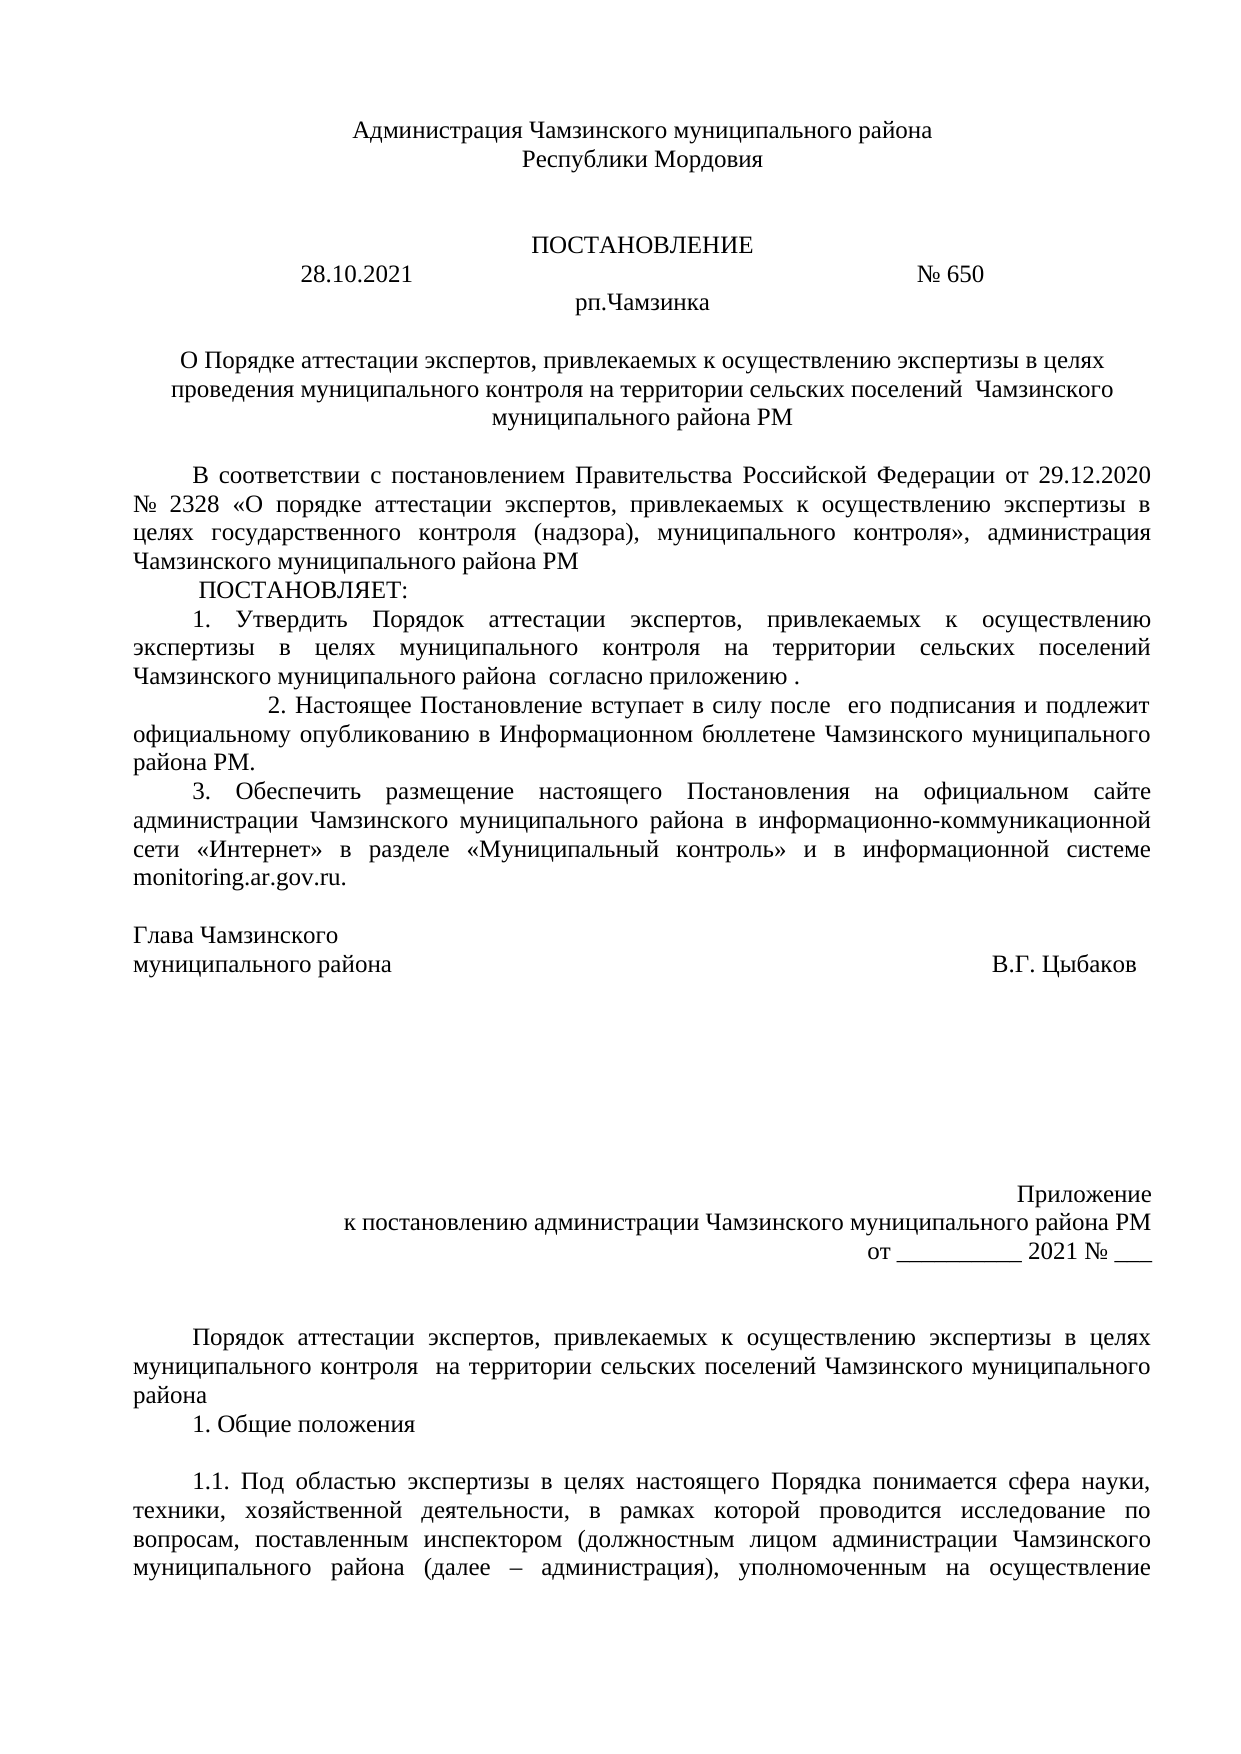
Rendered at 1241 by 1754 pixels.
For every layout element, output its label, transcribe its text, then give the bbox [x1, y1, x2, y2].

text В соответствии с постановлением Правительства Российской Федерации от 29.12.2020 № 2328 «О порядке аттестации экспертов, привлекаемых к осуществлению экспертизы в целях государственного контроля (надзора), муниципального контроля», администрация Чамзинского муниципального района РМ [133, 460, 1152, 575]
text Приложение [133, 1179, 1152, 1207]
text 3. Обеспечить размещение настоящего Постановления на официальном сайте администрации Чамзинского муниципального района в информационно-коммуникационной сети «Интернет» в разделе «Муниципальный контроль» и в информационной системе monitoring.ar.gov.ru. [133, 776, 1152, 891]
text О Порядке аттестации экспертов, привлекаемых к осуществлению экспертизы в целях проведения муниципального контроля на территории сельских поселений Чамзинского муниципального района РМ [133, 345, 1152, 431]
text 28.10.2021 № 650 [133, 259, 1152, 287]
text от __________ 2021 № ___ [133, 1236, 1152, 1265]
text ПОСТАНОВЛЯЕТ: [133, 575, 1152, 604]
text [133, 1466, 1152, 1581]
text к постановлению администрации Чамзинского муниципального района РМ [133, 1207, 1152, 1236]
text муниципального района В.Г. Цыбаков [133, 949, 1152, 977]
text 2. Настоящее Постановление вступает в силу после его подписания и подлежит официальному опубликованию в Информационном бюллетене Чамзинского муниципального района РМ. [133, 690, 1152, 776]
text Порядок аттестации экспертов, привлекаемых к осуществлению экспертизы в целях муниципального контроля на территории сельских поселений Чамзинского муниципального района [133, 1322, 1152, 1409]
text Республики Мордовия [133, 144, 1152, 172]
text 1. Общие положения [133, 1409, 1152, 1437]
text ПОСТАНОВЛЕНИЕ [133, 230, 1152, 259]
text Глава Чамзинского [133, 920, 1152, 949]
text Администрация Чамзинского муниципального района [133, 115, 1152, 144]
text рп.Чамзинка [133, 287, 1152, 316]
text 1. Утвердить Порядок аттестации экспертов, привлекаемых к осуществлению экспертизы в целях муниципального контроля на территории сельских поселений Чамзинского муниципального района согласно приложению . [133, 604, 1152, 690]
